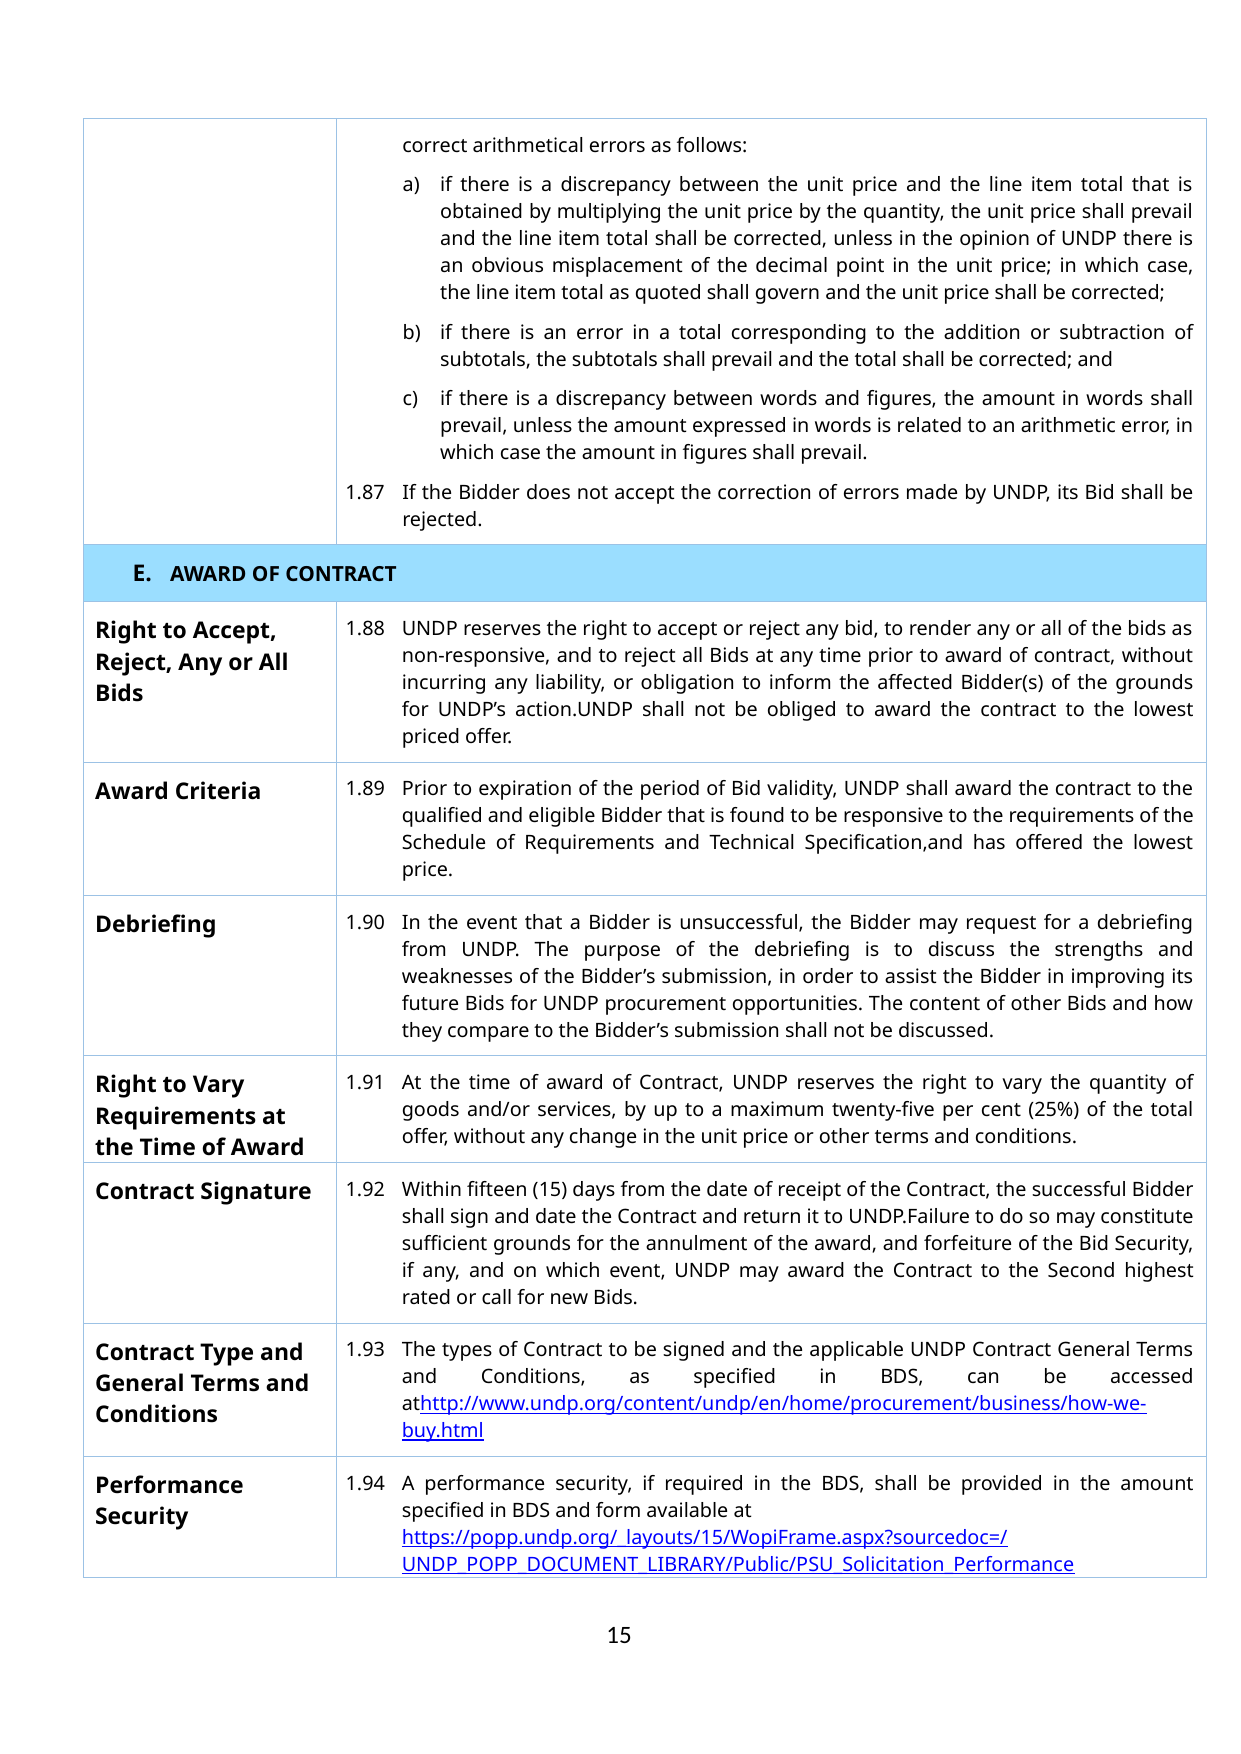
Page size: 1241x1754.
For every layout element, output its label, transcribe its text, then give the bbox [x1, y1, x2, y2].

table_cell Right to Vary Requirements at the Time of Award [84, 1056, 336, 1162]
table_cell Right to Accept, Reject, Any or All Bids [84, 602, 336, 762]
table_cell UNDP reserves the right to accept or reject any bid, to render any or all of the bids as non-responsive, and to reject all Bids at any time prior to award of contract, without incurring any liability, or obligation to inform the affected Bidder(s) of the grounds for UNDP’s action.UNDP shall not be obliged to award the contract to the lowest priced offer. [337, 602, 1206, 762]
table_cell At the time of award of Contract, UNDP reserves the right to vary the quantity of goods and/or services, by up to a maximum twenty-five per cent (25%) of the total offer, without any change in the unit price or other terms and conditions. [337, 1056, 1206, 1162]
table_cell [337, 119, 1206, 544]
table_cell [84, 119, 336, 544]
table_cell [84, 1457, 336, 1577]
table_cell Contract Type and General Terms and Conditions [84, 1324, 336, 1456]
table_cell Contract Signature [84, 1163, 336, 1323]
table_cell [337, 1457, 1206, 1577]
table_cell AWARD OF CONTRACT [84, 545, 1206, 601]
table_cell Debriefing [84, 896, 336, 1055]
table_cell Award Criteria [84, 763, 336, 895]
table_cell Prior to expiration of the period of Bid validity, UNDP shall award the contract to the qualified and eligible Bidder that is found to be responsive to the requirements of the Schedule of Requirements and Technical Specification,and has offered the lowest price. [337, 763, 1206, 895]
table_cell Within fifteen (15) days from the date of receipt of the Contract, the successful Bidder shall sign and date the Contract and return it to UNDP.Failure to do so may constitute sufficient grounds for the annulment of the award, and forfeiture of the Bid Security, if any, and on which event, UNDP may award the Contract to the Second highest rated or call for new Bids. [337, 1163, 1206, 1323]
table_cell In the event that a Bidder is unsuccessful, the Bidder may request for a debriefing from UNDP. The purpose of the debriefing is to discuss the strengths and weaknesses of the Bidder’s submission, in order to assist the Bidder in improving its future Bids for UNDP procurement opportunities. The content of other Bids and how they compare to the Bidder’s submission shall not be discussed. [337, 896, 1206, 1055]
table_cell The types of Contract to be signed and the applicable UNDP Contract General Terms and Conditions, as specified in BDS, can be accessed athttp://www.undp.org/content/undp/en/home/procurement/business/how-we-buy.html [337, 1324, 1206, 1456]
